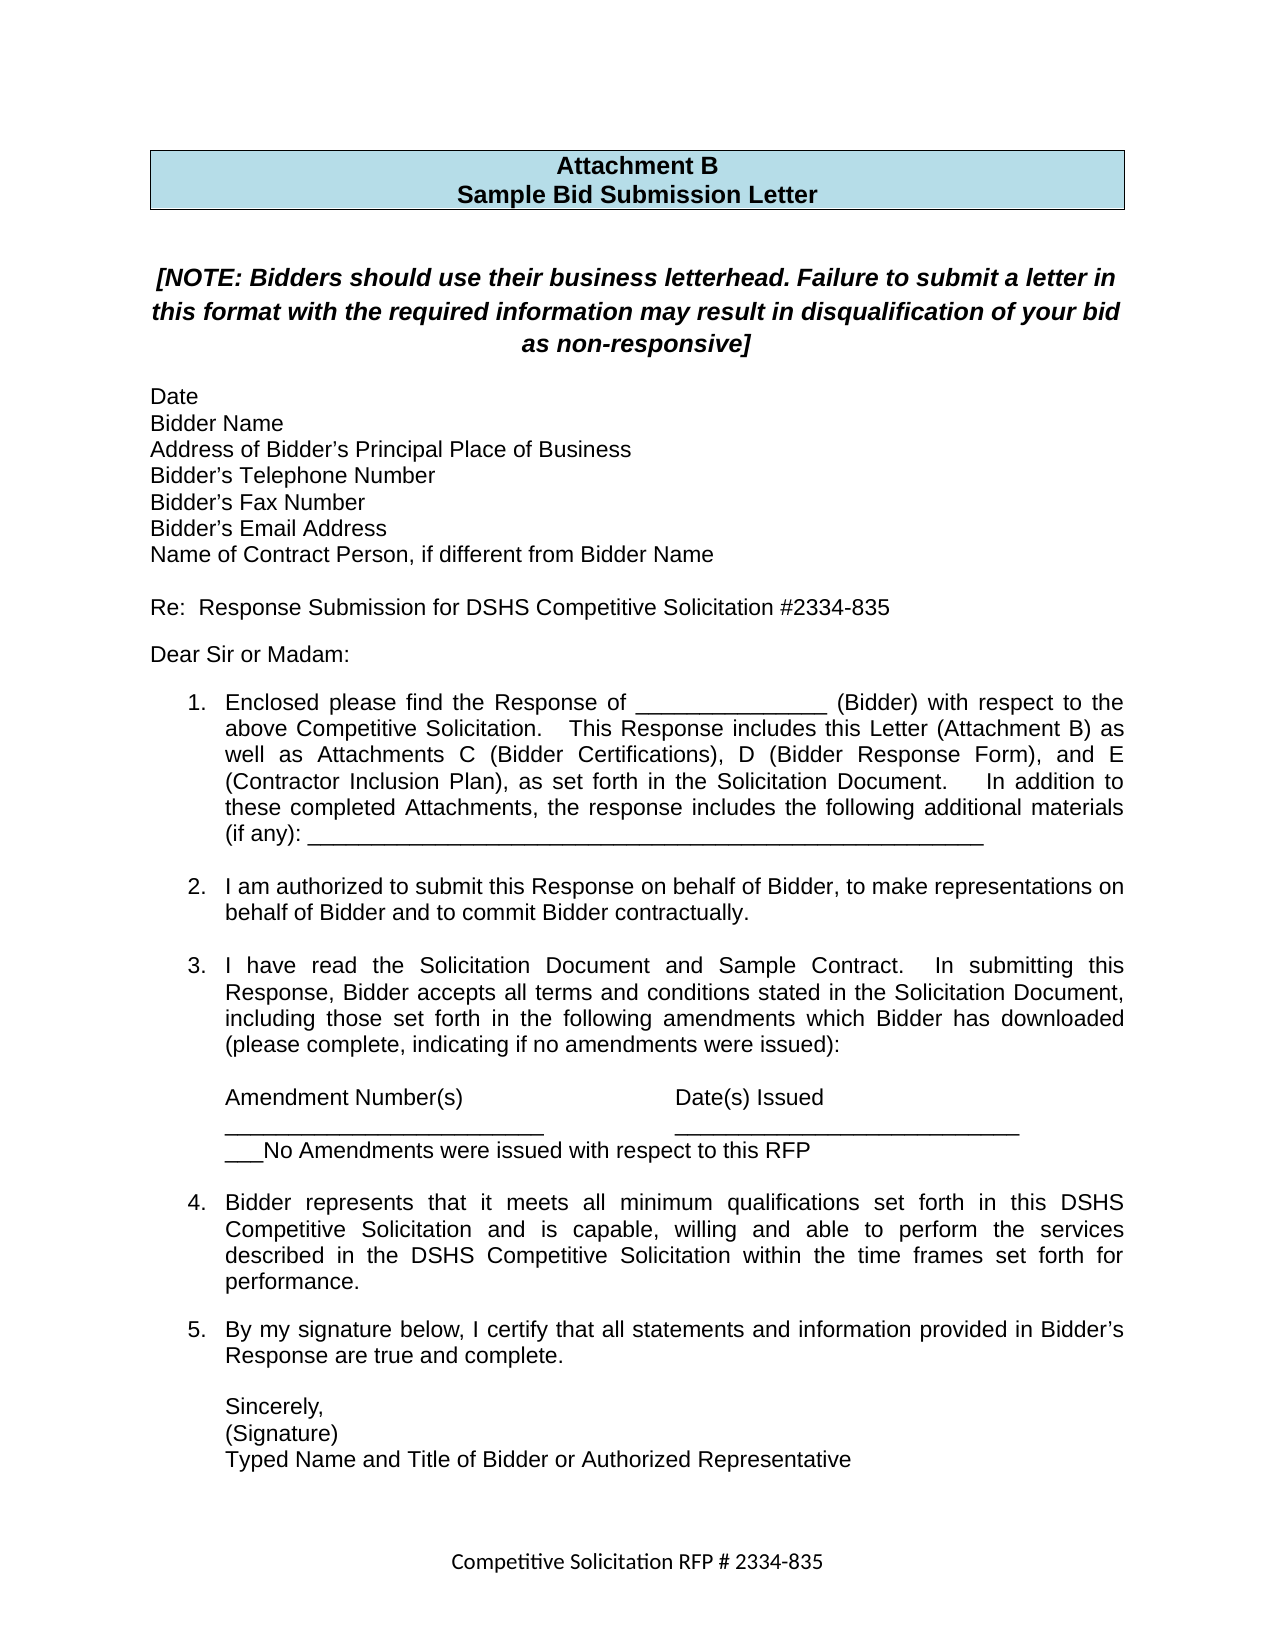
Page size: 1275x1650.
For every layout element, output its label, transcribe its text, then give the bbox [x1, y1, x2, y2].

text Date [150, 383, 1125, 410]
text (Signature) [150, 1419, 1125, 1446]
text Re: Response Submission for DSHS Competitive Solicitation #2334-835 [150, 594, 1125, 621]
list Bidder represents that it meets all minimum qualifications set forth in this DSHS Competitive Solicitation and is capable, willing and able to perform the services described in the DSHS Competitive Solicitation within the time frames set forth for performance. [187, 1189, 1125, 1295]
list ___No Amendments were issued with respect to this RFP [225, 1137, 1125, 1163]
list Amendment Number(s) Date(s) Issued [225, 1084, 1125, 1110]
text Bidder’s Telephone Number [150, 462, 1125, 489]
text Dear Sir or Madam: [150, 641, 1125, 668]
text Address of Bidder’s Principal Place of Business [150, 436, 1125, 462]
list _________________________ ___________________________ [225, 1110, 1125, 1137]
text [NOTE: Bidders should use their business letterhead. Failure to submit a letter in this format with the required information may result in disqualification of your bid as non-responsive] [150, 263, 1125, 358]
subtitle By my signature below, I certify that all statements and information provided in Bidder’s Response are true and complete. [187, 1316, 1125, 1368]
text Bidder Name [150, 410, 1125, 436]
text Typed Name and Title of Bidder or Authorized Representative [150, 1446, 1125, 1472]
list I have read the Solicitation Document and Sample Contract. In submitting this Response, Bidder accepts all terms and conditions stated in the Solicitation Document, including those set forth in the following amendments which Bidder has downloaded (please complete, indicating if no amendments were issued): [187, 952, 1125, 1057]
table_header Attachment B Sample Bid Submission Letter [151, 151, 1124, 208]
list Enclosed please find the Response of _______________ (Bidder) with respect to the above Competitive Solicitation. This Response includes this Letter (Attachment B) as well as Attachments C (Bidder Certifications), D (Bidder Response Form), and E (Contractor Inclusion Plan), as set forth in the Solicitation Document. In addition to these completed Attachments, the response includes the following additional materials (if any): _____________________________________________________ [187, 688, 1125, 847]
text Bidder’s Email Address [150, 515, 1125, 541]
list I am authorized to submit this Response on behalf of Bidder, to make representations on behalf of Bidder and to commit Bidder contractually. [187, 873, 1125, 926]
text Bidder’s Fax Number [150, 489, 1125, 515]
subtitle Sincerely, [225, 1393, 1125, 1419]
text Name of Contract Person, if different from Bidder Name [150, 541, 1125, 568]
